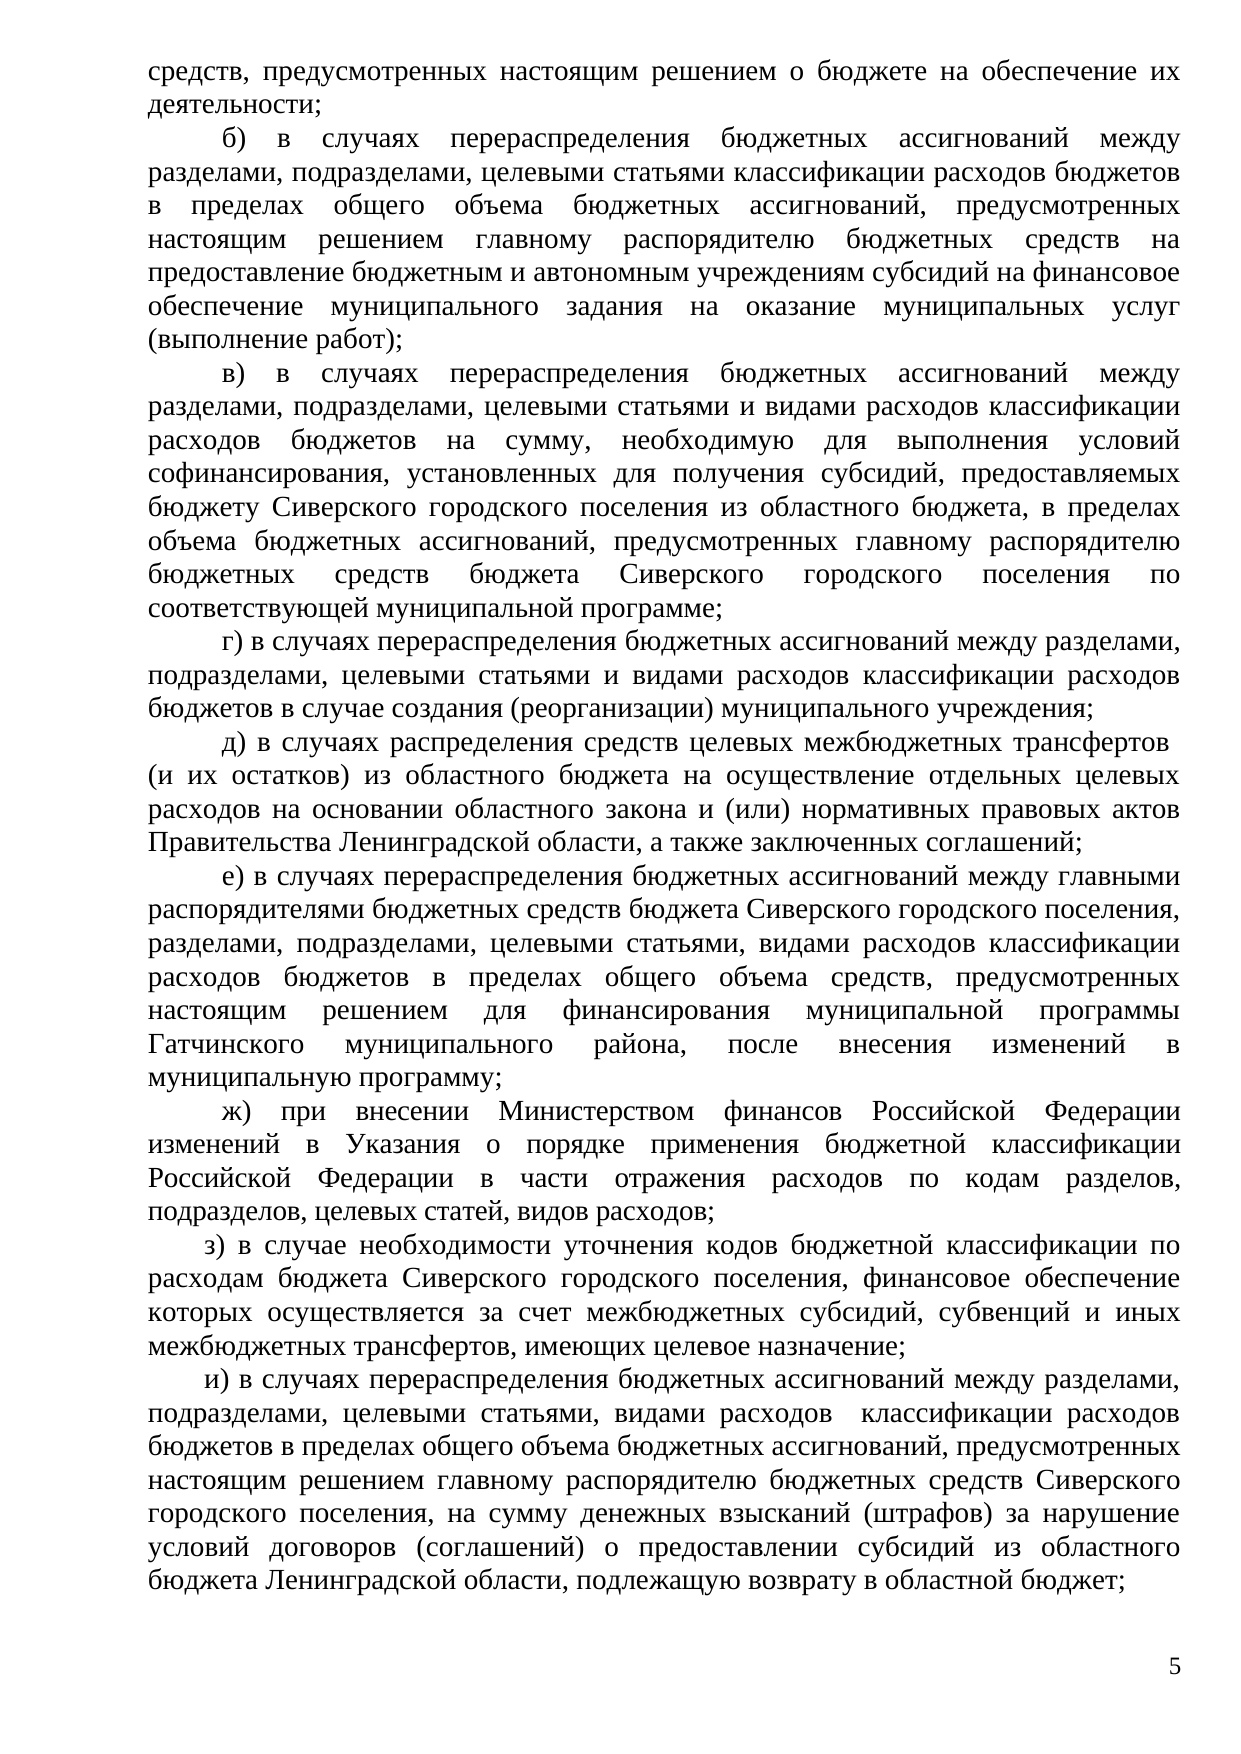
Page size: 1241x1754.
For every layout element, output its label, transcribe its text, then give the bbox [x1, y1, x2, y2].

text ж) при внесении Министерством финансов Российской Федерации изменений в Указания о порядке применения бюджетной классификации Российской Федерации в части отражения расходов по кодам разделов, подразделов, целевых статей, видов расходов; [148, 1093, 1181, 1227]
text е) в случаях перераспределения бюджетных ассигнований между главными распорядителями бюджетных средств бюджета Сиверского городского поселения, разделами, подразделами, целевыми статьями, видами расходов классификации расходов бюджетов в пределах общего объема средств, предусмотренных настоящим решением для финансирования муниципальной программы Гатчинского муниципального района, после внесения изменений в муниципальную программу; [148, 858, 1181, 1093]
text з) в случае необходимости уточнения кодов бюджетной классификации по расходам бюджета Сиверского городского поселения, финансовое обеспечение которых осуществляется за счет межбюджетных субсидий, субвенций и иных межбюджетных трансфертов, имеющих целевое назначение; [148, 1227, 1181, 1361]
text и) в случаях перераспределения бюджетных ассигнований между разделами, подразделами, целевыми статьями, видами расходов классификации расходов бюджетов в пределах общего объема бюджетных ассигнований, предусмотренных настоящим решением главному распорядителю бюджетных средств Сиверского городского поселения, на сумму денежных взысканий (штрафов) за нарушение условий договоров (соглашений) о предоставлении субсидий из областного бюджета Ленинградской области, подлежащую возврату в областной бюджет; [148, 1361, 1181, 1596]
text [148, 53, 1181, 120]
text г) в случаях перераспределения бюджетных ассигнований между разделами, подразделами, целевыми статьями и видами расходов классификации расходов бюджетов в случае создания (реорганизации) муниципального учреждения; [148, 623, 1181, 724]
text б) в случаях перераспределения бюджетных ассигнований между разделами, подразделами, целевыми статьями классификации расходов бюджетов в пределах общего объема бюджетных ассигнований, предусмотренных настоящим решением главному распорядителю бюджетных средств на предоставление бюджетным и автономным учреждениям субсидий на финансовое обеспечение муниципального задания на оказание муниципальных услуг (выполнение работ); [148, 120, 1181, 355]
text в) в случаях перераспределения бюджетных ассигнований между разделами, подразделами, целевыми статьями и видами расходов классификации расходов бюджетов на сумму, необходимую для выполнения условий софинансирования, установленных для получения субсидий, предоставляемых бюджету Сиверского городского поселения из областного бюджета, в пределах объема бюджетных ассигнований, предусмотренных главному распорядителю бюджетных средств бюджета Сиверского городского поселения по соответствующей муниципальной программе; [148, 355, 1181, 623]
text д) в случаях распределения средств целевых межбюджетных трансфертов (и их остатков) из областного бюджета на осуществление отдельных целевых расходов на основании областного закона и (или) нормативных правовых актов Правительства Ленинградской области, а также заключенных соглашений; [148, 724, 1181, 858]
